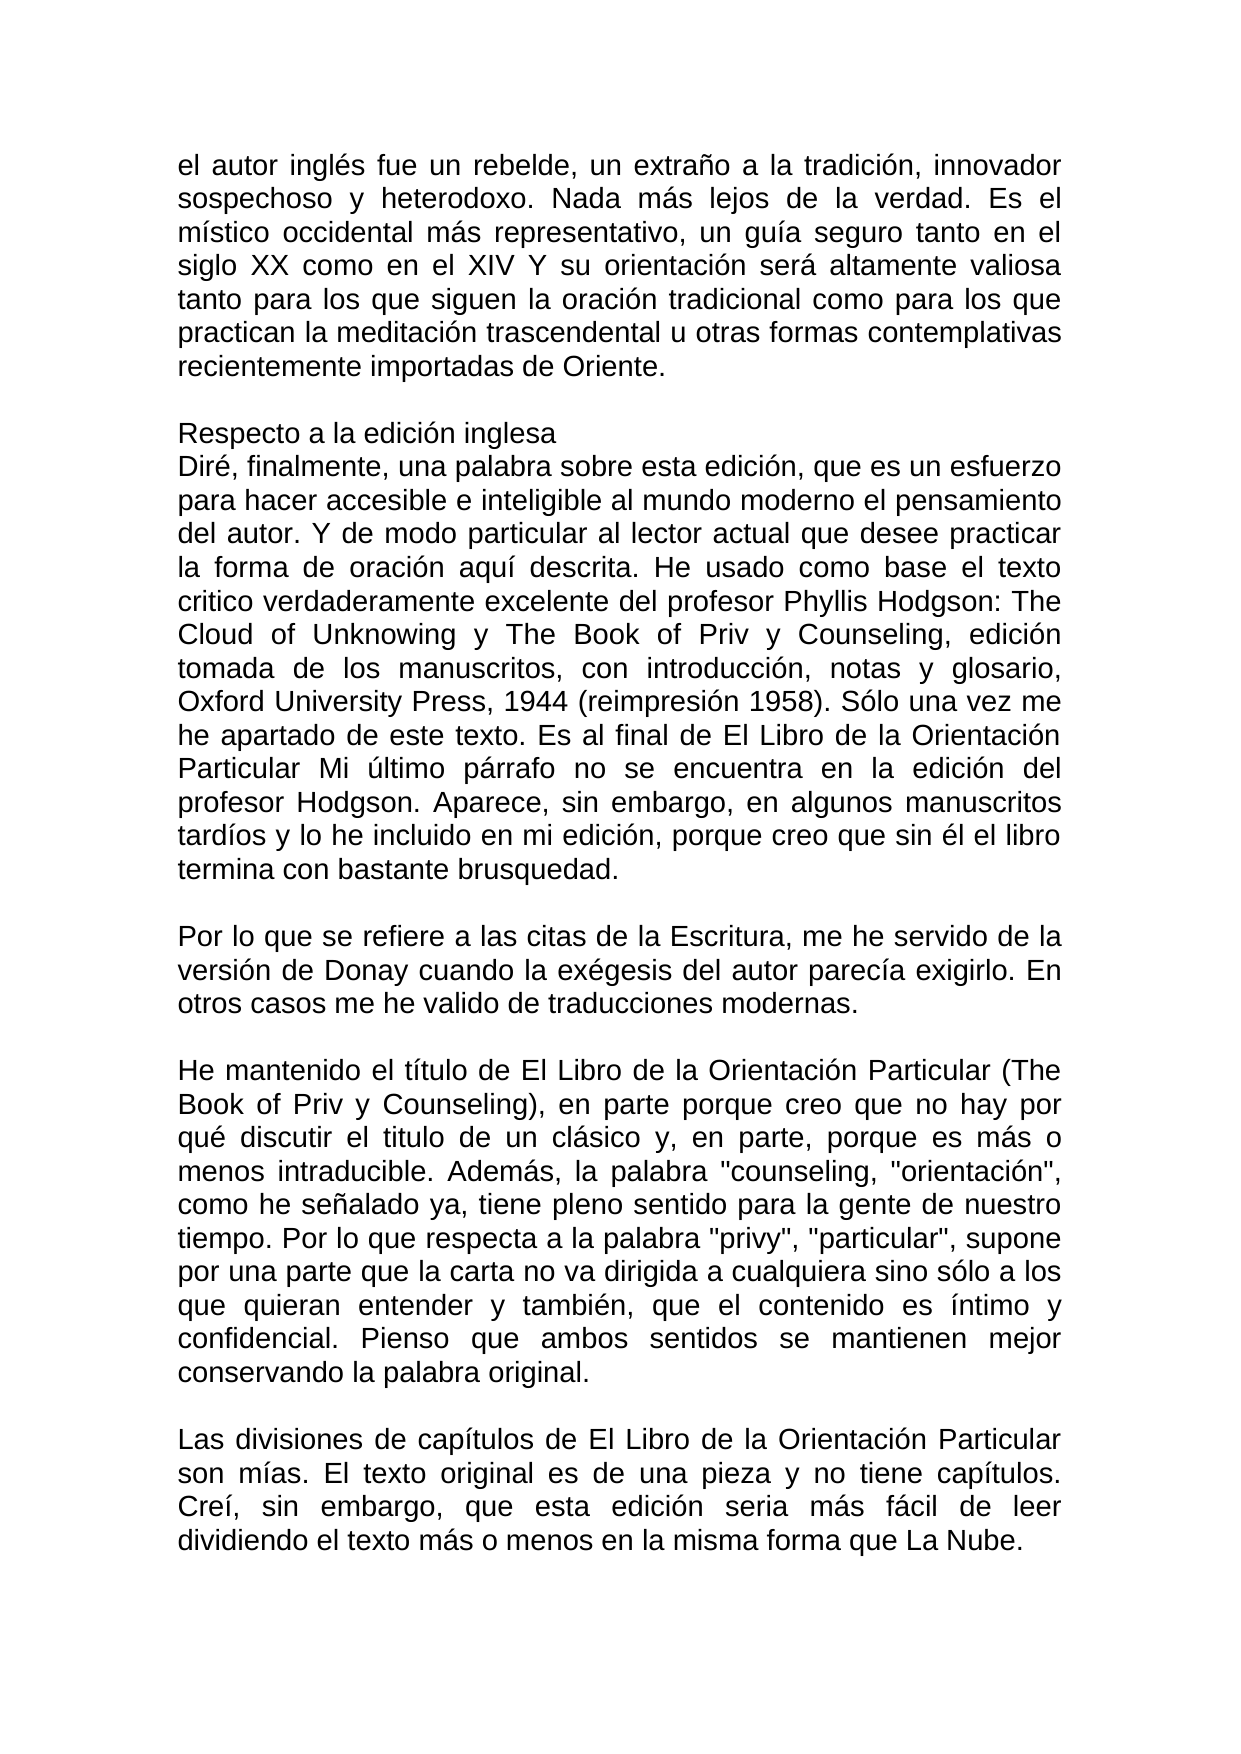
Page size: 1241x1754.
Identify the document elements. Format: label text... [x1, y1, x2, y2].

text He mantenido el título de El Libro de la Orientación Particular (The Book of Priv y Counseling), en parte porque creo que no hay por qué discutir el titulo de un clásico y, en parte, porque es más o menos intraducible. Además, la palabra "counseling, "orientación", como he señalado ya, tiene pleno sentido para la gente de nuestro tiempo. Por lo que respecta a la palabra "privy", "particular", supone por una parte que la carta no va dirigida a cualquiera sino sólo a los que quieran entender y también, que el contenido es íntimo y confidencial. Pienso que ambos sentidos se mantienen mejor conservando la palabra original. [177, 1053, 1063, 1389]
text Las divisiones de capítulos de El Libro de la Orientación Particular son mías. El texto original es de una pieza y no tiene capítulos. Creí, sin embargo, que esta edición seria más fácil de leer dividiendo el texto más o menos en la misma forma que La Nube. [177, 1422, 1063, 1556]
text Diré, finalmente, una palabra sobre esta edición, que es un esfuerzo para hacer accesible e inteligible al mundo moderno el pensamiento del autor. Y de modo particular al lector actual que desee practicar la forma de oración aquí descrita. He usado como base el texto critico verdaderamente excelente del profesor Phyllis Hodgson: The Cloud of Unknowing y The Book of Priv y Counseling, edición tomada de los manuscritos, con introducción, notas y glosario, Oxford University Press, 1944 (reimpresión 1958). Sólo una vez me he apartado de este texto. Es al final de El Libro de la Orientación Particular Mi último párrafo no se encuentra en la edición del profesor Hodgson. Aparece, sin embargo, en algunos manuscritos tardíos y lo he incluido en mi edición, porque creo que sin él el libro termina con bastante brusquedad. [177, 449, 1063, 886]
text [177, 148, 1063, 382]
text Respecto a la edición inglesa [177, 416, 1063, 449]
text Por lo que se refiere a las citas de la Escritura, me he servido de la versión de Donay cuando la exégesis del autor parecía exigirlo. En otros casos me he valido de traducciones modernas. [177, 919, 1063, 1020]
